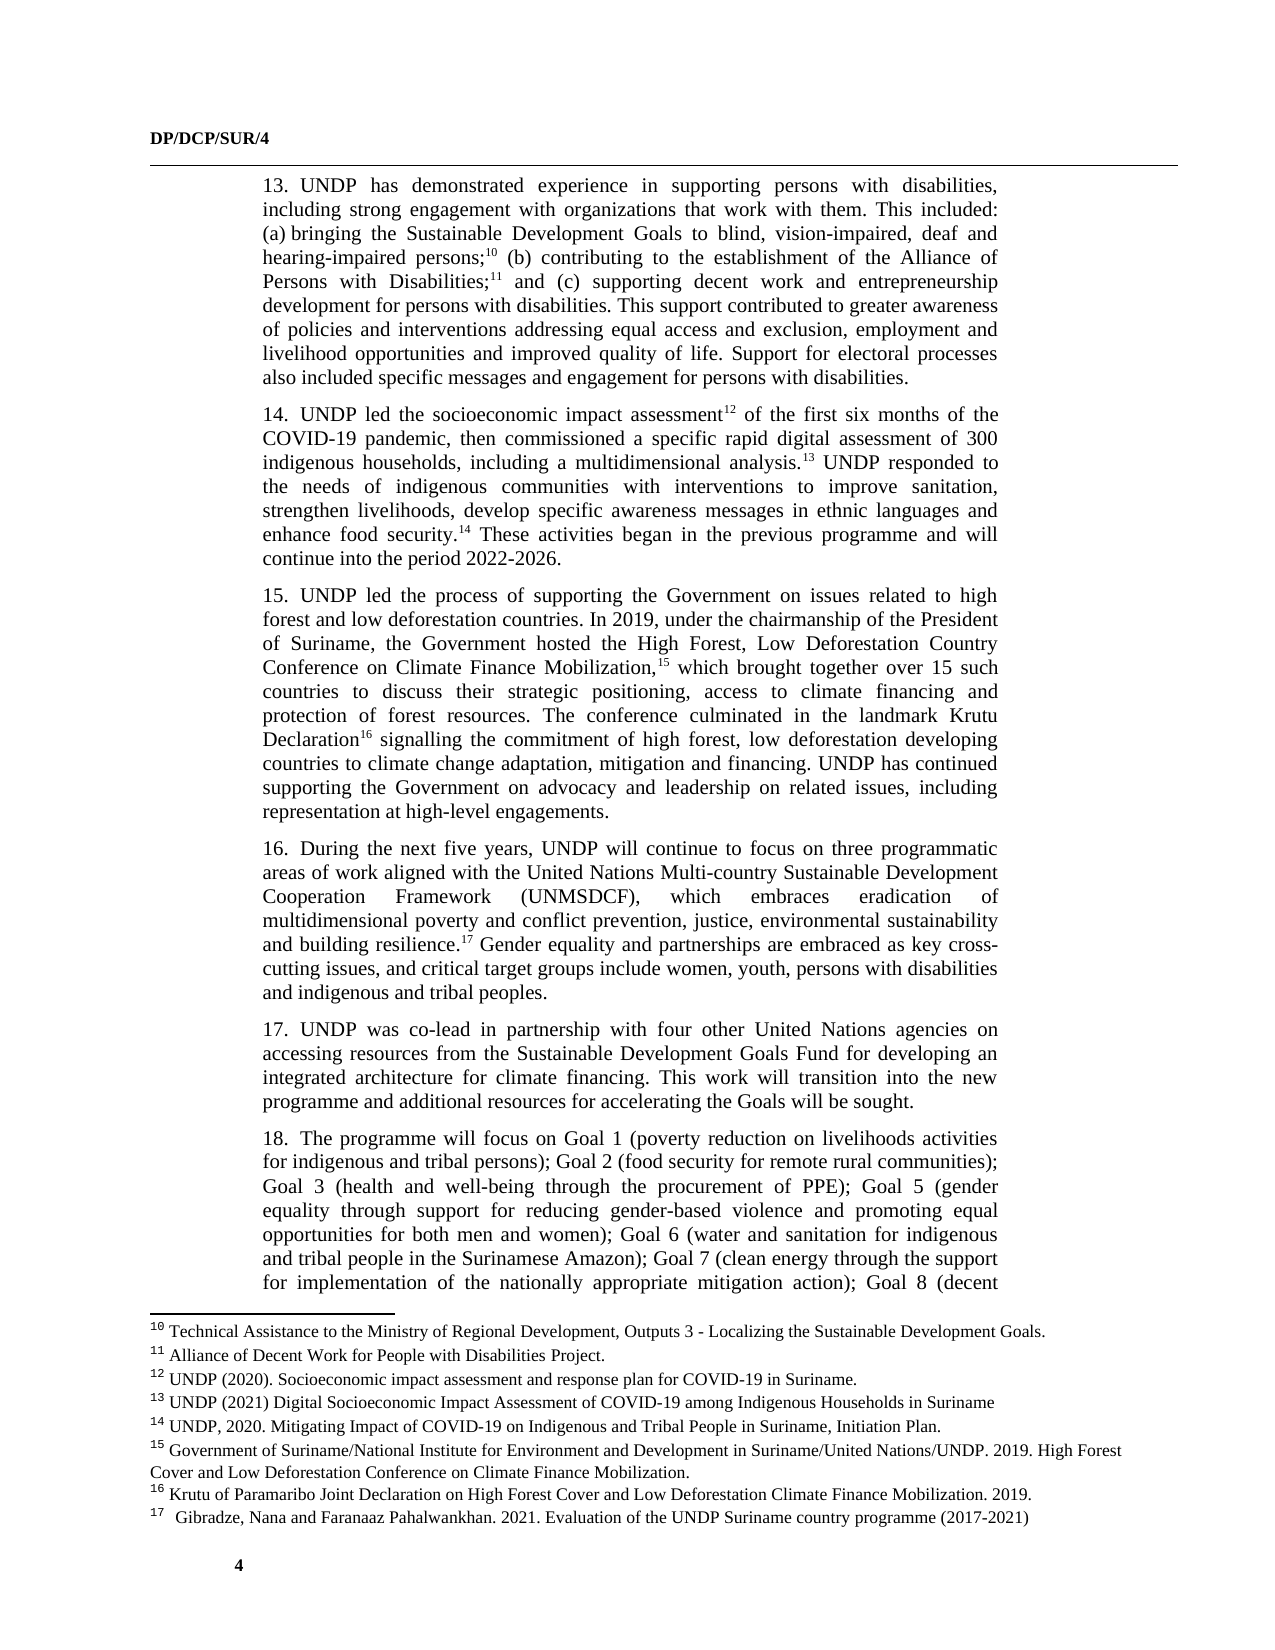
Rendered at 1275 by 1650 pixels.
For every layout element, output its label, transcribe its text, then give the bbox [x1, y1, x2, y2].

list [262, 1125, 999, 1294]
list UNDP led the socioeconomic impact assessment of the first six months of the COVID-19 pandemic, then commissioned a specific rapid digital assessment of 300 indigenous households, including a multidimensional analysis. UNDP responded to the needs of indigenous communities with interventions to improve sanitation, strengthen livelihoods, develop specific awareness messages in ethnic languages and enhance food security. These activities began in the previous programme and will continue into the period 2022-2026. [262, 402, 999, 570]
list UNDP was co-lead in partnership with four other United Nations agencies on accessing resources from the Sustainable Development Goals Fund for developing an integrated architecture for climate financing. This work will transition into the new programme and additional resources for accelerating the Goals will be sought. [262, 1017, 999, 1113]
list During the next five years, UNDP will continue to focus on three programmatic areas of work aligned with the United Nations Multi-country Sustainable Development Cooperation Framework (UNMSDCF), which embraces eradication of multidimensional poverty and conflict prevention, justice, environmental sustainability and building resilience. Gender equality and partnerships are embraced as key cross-cutting issues, and critical target groups include women, youth, persons with disabilities and indigenous and tribal peoples. [262, 836, 999, 1004]
list UNDP led the process of supporting the Government on issues related to high forest and low deforestation countries. In 2019, under the chairmanship of the President of Suriname, the Government hosted the High Forest, Low Deforestation Country Conference on Climate Finance Mobilization, which brought together over 15 such countries to discuss their strategic positioning, access to climate financing and protection of forest resources. The conference culminated in the landmark Krutu Declaration signalling the commitment of high forest, low deforestation developing countries to climate change adaptation, mitigation and financing. UNDP has continued supporting the Government on advocacy and leadership on related issues, including representation at high-level engagements. [262, 583, 999, 823]
list UNDP has demonstrated experience in supporting persons with disabilities, including strong engagement with organizations that work with them. This included: (a) bringing the Sustainable Development Goals to blind, vision-impaired, deaf and hearing-impaired persons; (b) contributing to the establishment of the Alliance of Persons with Disabilities; and (c) supporting decent work and entrepreneurship development for persons with disabilities. This support contributed to greater awareness of policies and interventions addressing equal access and exclusion, employment and livelihood opportunities and improved quality of life. Support for electoral processes also included specific messages and engagement for persons with disabilities. [262, 173, 999, 389]
